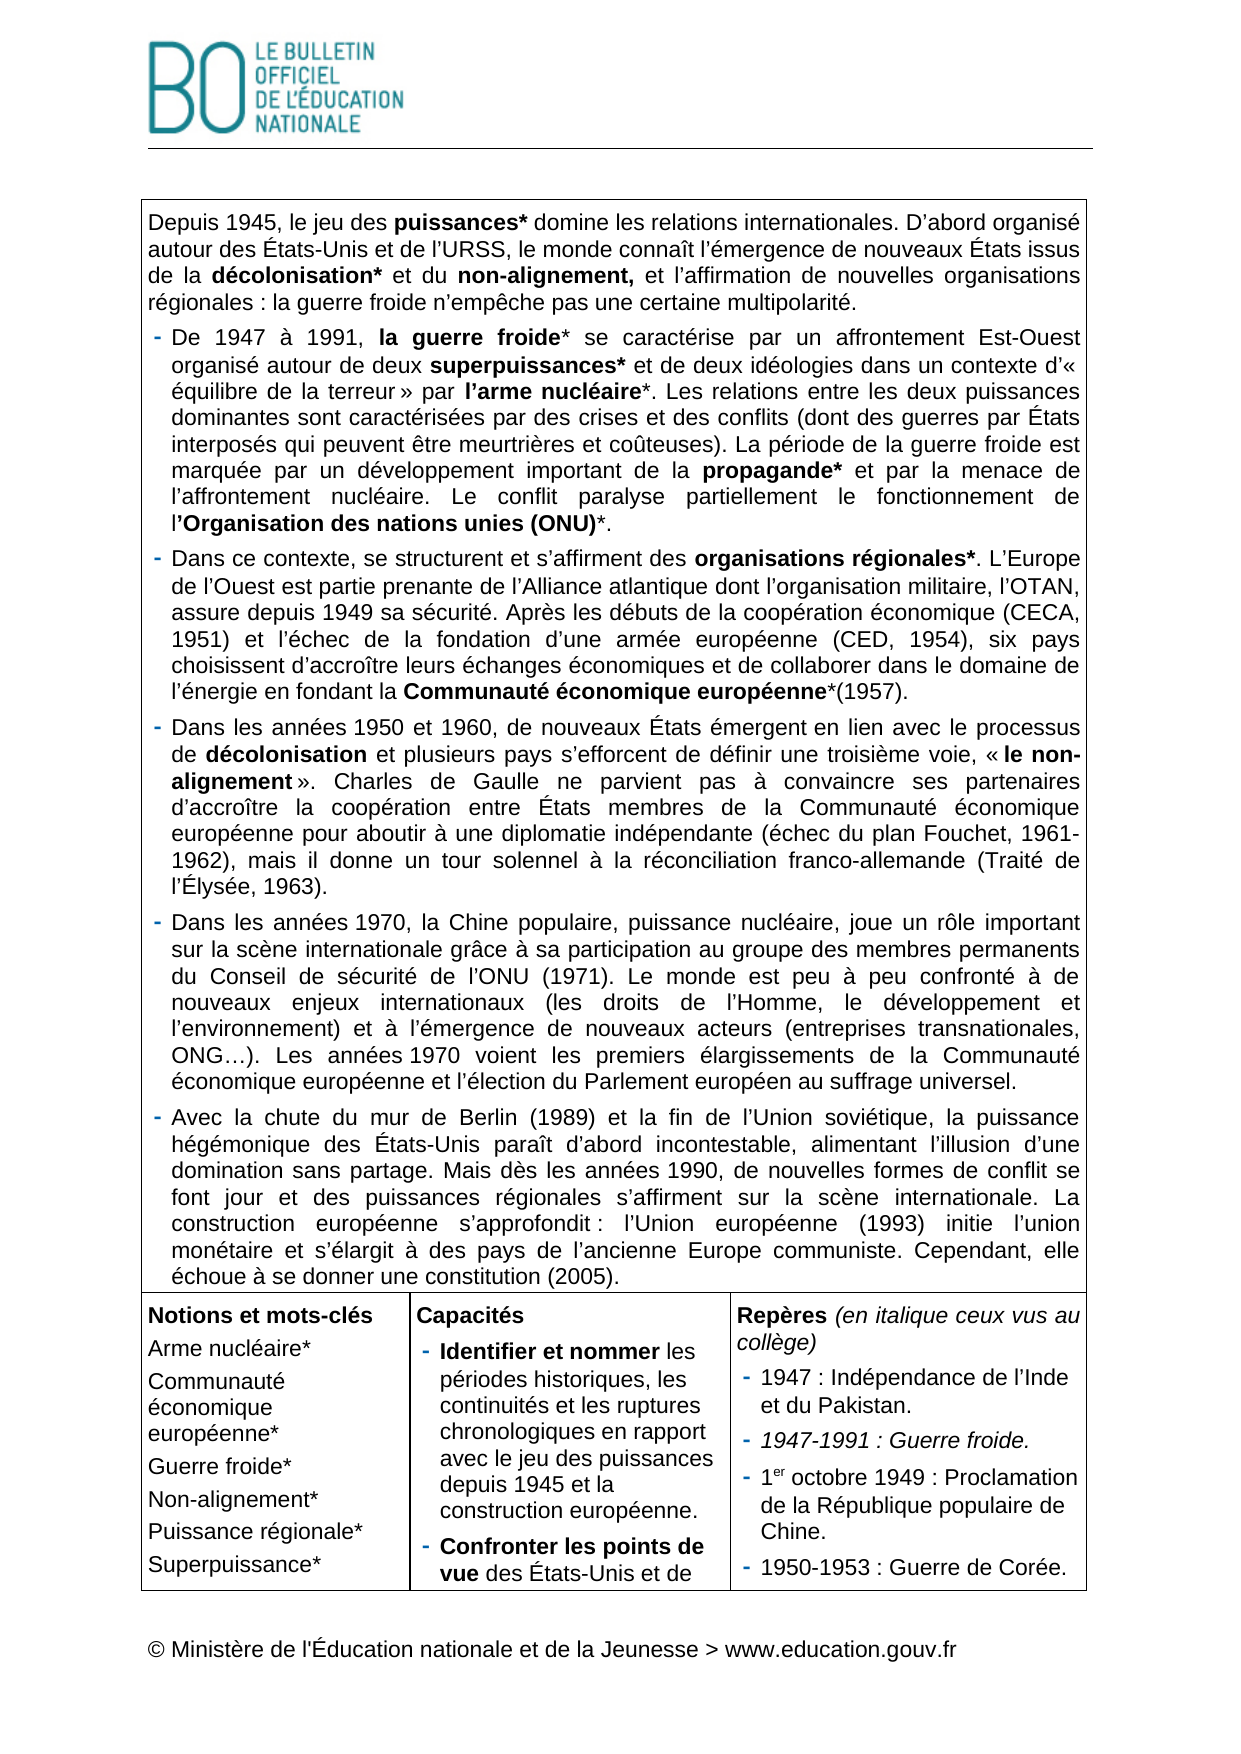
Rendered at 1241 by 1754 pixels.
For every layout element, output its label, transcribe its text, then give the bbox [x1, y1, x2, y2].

table_cell Depuis 1945, le jeu des puissances* domine les relations internationales. D’abord organisé autour des États-Unis et de l’URSS, le monde connaît l’émergence de nouveaux États issus de la décolonisation* et du non-alignement, et l’affirmation de nouvelles organisations régionales : la guerre froide n’empêche pas une certaine multipolarité. De 1947 à 1991, la guerre froide* se caractérise par un affrontement Est-Ouest organisé autour de deux superpuissances* et de deux idéologies dans un contexte d’« équilibre de la terreur » par l’arme nucléaire*. Les relations entre les deux puissances dominantes sont caractérisées par des crises et des conflits (dont des guerres par États interposés qui peuvent être meurtrières et coûteuses). La période de la guerre froide est marquée par un développement important de la propagande* et par la menace de l’affrontement nucléaire. Le conflit paralyse partiellement le fonctionnement de l’Organisation des nations unies (ONU)*. Dans ce contexte, se structurent et s’affirment des organisations régionales*. L’Europe de l’Ouest est partie prenante de l’Alliance atlantique dont l’organisation militaire, l’OTAN, assure depuis 1949 sa sécurité. Après les débuts de la coopération économique (CECA, 1951) et l’échec de la fondation d’une armée européenne (CED, 1954), six pays choisissent d’accroître leurs échanges économiques et de collaborer dans le domaine de l’énergie en fondant la Communauté économique européenne*(1957). Dans les années 1950 et 1960, de nouveaux États émergent en lien avec le processus de décolonisation et plusieurs pays s’efforcent de définir une troisième voie, « le non-alignement ». Charles de Gaulle ne parvient pas à convaincre ses partenaires d’accroître la coopération entre États membres de la Communauté économique européenne pour aboutir à une diplomatie indépendante (échec du plan Fouchet, 1961-1962), mais il donne un tour solennel à la réconciliation franco-allemande (Traité de l’Élysée, 1963). Dans les années 1970, la Chine populaire, puissance nucléaire, joue un rôle important sur la scène internationale grâce à sa participation au groupe des membres permanents du Conseil de sécurité de l’ONU (1971). Le monde est peu à peu confronté à de nouveaux enjeux internationaux (les droits de l’Homme, le développement et l’environnement) et à l’émergence de nouveaux acteurs (entreprises transnationales, ONG…). Les années 1970 voient les premiers élargissements de la Communauté économique européenne et l’élection du Parlement européen au suffrage universel. Avec la chute du mur de Berlin (1989) et la fin de l’Union soviétique, la puissance hégémonique des États-Unis paraît d’abord incontestable, alimentant l’illusion d’une domination sans partage. Mais dès les années 1990, de nouvelles formes de conflit se font jour et des puissances régionales s’affirment sur la scène internationale. La construction européenne s’approfondit : l’Union européenne (1993) initie l’union monétaire et s’élargit à des pays de l’ancienne Europe communiste. Cependant, elle échoue à se donner une constitution (2005). [142, 200, 1086, 1292]
picture [147, 20, 417, 146]
